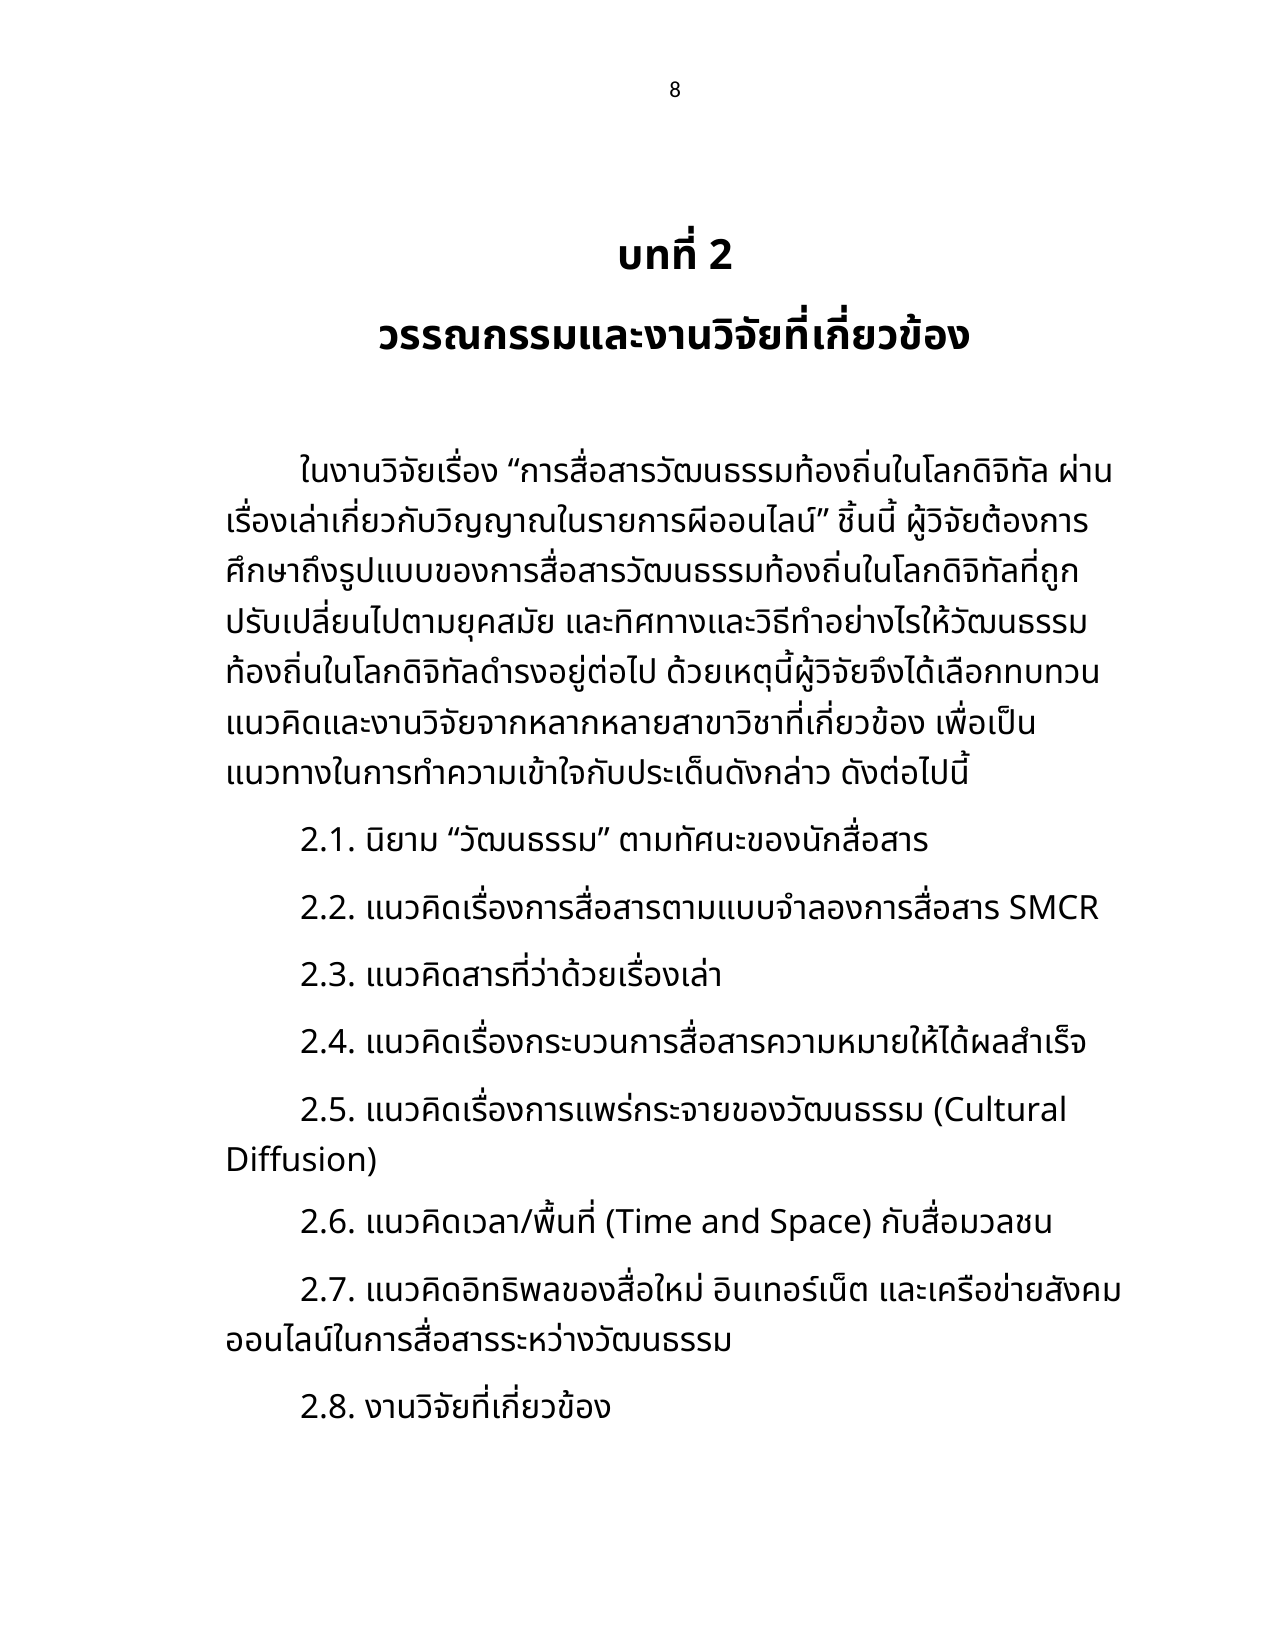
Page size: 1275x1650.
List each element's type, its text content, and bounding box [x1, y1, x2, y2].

text 2.4. แนวคิดเรื่องกระบวนการสื่อสารความหมายให้ได้ผลสำเร็จ [225, 1018, 1125, 1069]
text ในงานวิจัยเรื่อง “การสื่อสารวัฒนธรรมท้องถิ่นในโลกดิจิทัล ผ่านเรื่องเล่าเกี่ยวกับวิญญาณในรายการผีออนไลน์” ชิ้นนี้ ผู้วิจัยต้องการศึกษาถึงรูปแบบของการสื่อสารวัฒนธรรมท้องถิ่นในโลกดิจิทัลที่ถูกปรับเปลี่ยนไปตามยุคสมัย และทิศทางและวิธีทำอย่างไรให้วัฒนธรรมท้องถิ่นในโลกดิจิทัลดำรงอยู่ต่อไป ด้วยเหตุนี้ผู้วิจัยจึงได้เลือกทบทวนแนวคิดและงานวิจัยจากหลากหลายสาขาวิชาที่เกี่ยวข้อง เพื่อเป็นแนวทางในการทำความเข้าใจกับประเด็นดังกล่าว ดังต่อไปนี้ [225, 447, 1125, 799]
text 2.8. งานวิจัยที่เกี่ยวข้อง [225, 1383, 1125, 1434]
text 2.3. แนวคิดสารที่ว่าด้วยเรื่องเล่า [225, 951, 1125, 1001]
text 2.2. แนวคิดเรื่องการสื่อสารตามแบบจำลองการสื่อสาร SMCR [225, 883, 1125, 934]
text 2.6. แนวคิดเวลา/พื้นที่ (Time and Space) กับสื่อมวลชน [225, 1198, 1125, 1249]
text 2.5. แนวคิดเรื่องการแพร่กระจายของวัฒนธรรม (Cultural Diffusion) [225, 1085, 1125, 1181]
text 2.1. นิยาม “วัฒนธรรม” ตามทัศนะของนักสื่อสาร [225, 816, 1125, 867]
text 2.7. แนวคิดอิทธิพลของสื่อใหม่ อินเทอร์เน็ต และเครือข่ายสังคมออนไลน์ในการสื่อสารระหว่างวัฒนธรรม [225, 1265, 1125, 1366]
text วรรณกรรมและงานวิจัยที่เกี่ยวข้อง [225, 305, 1125, 368]
text บทที่ 2 [225, 225, 1125, 288]
